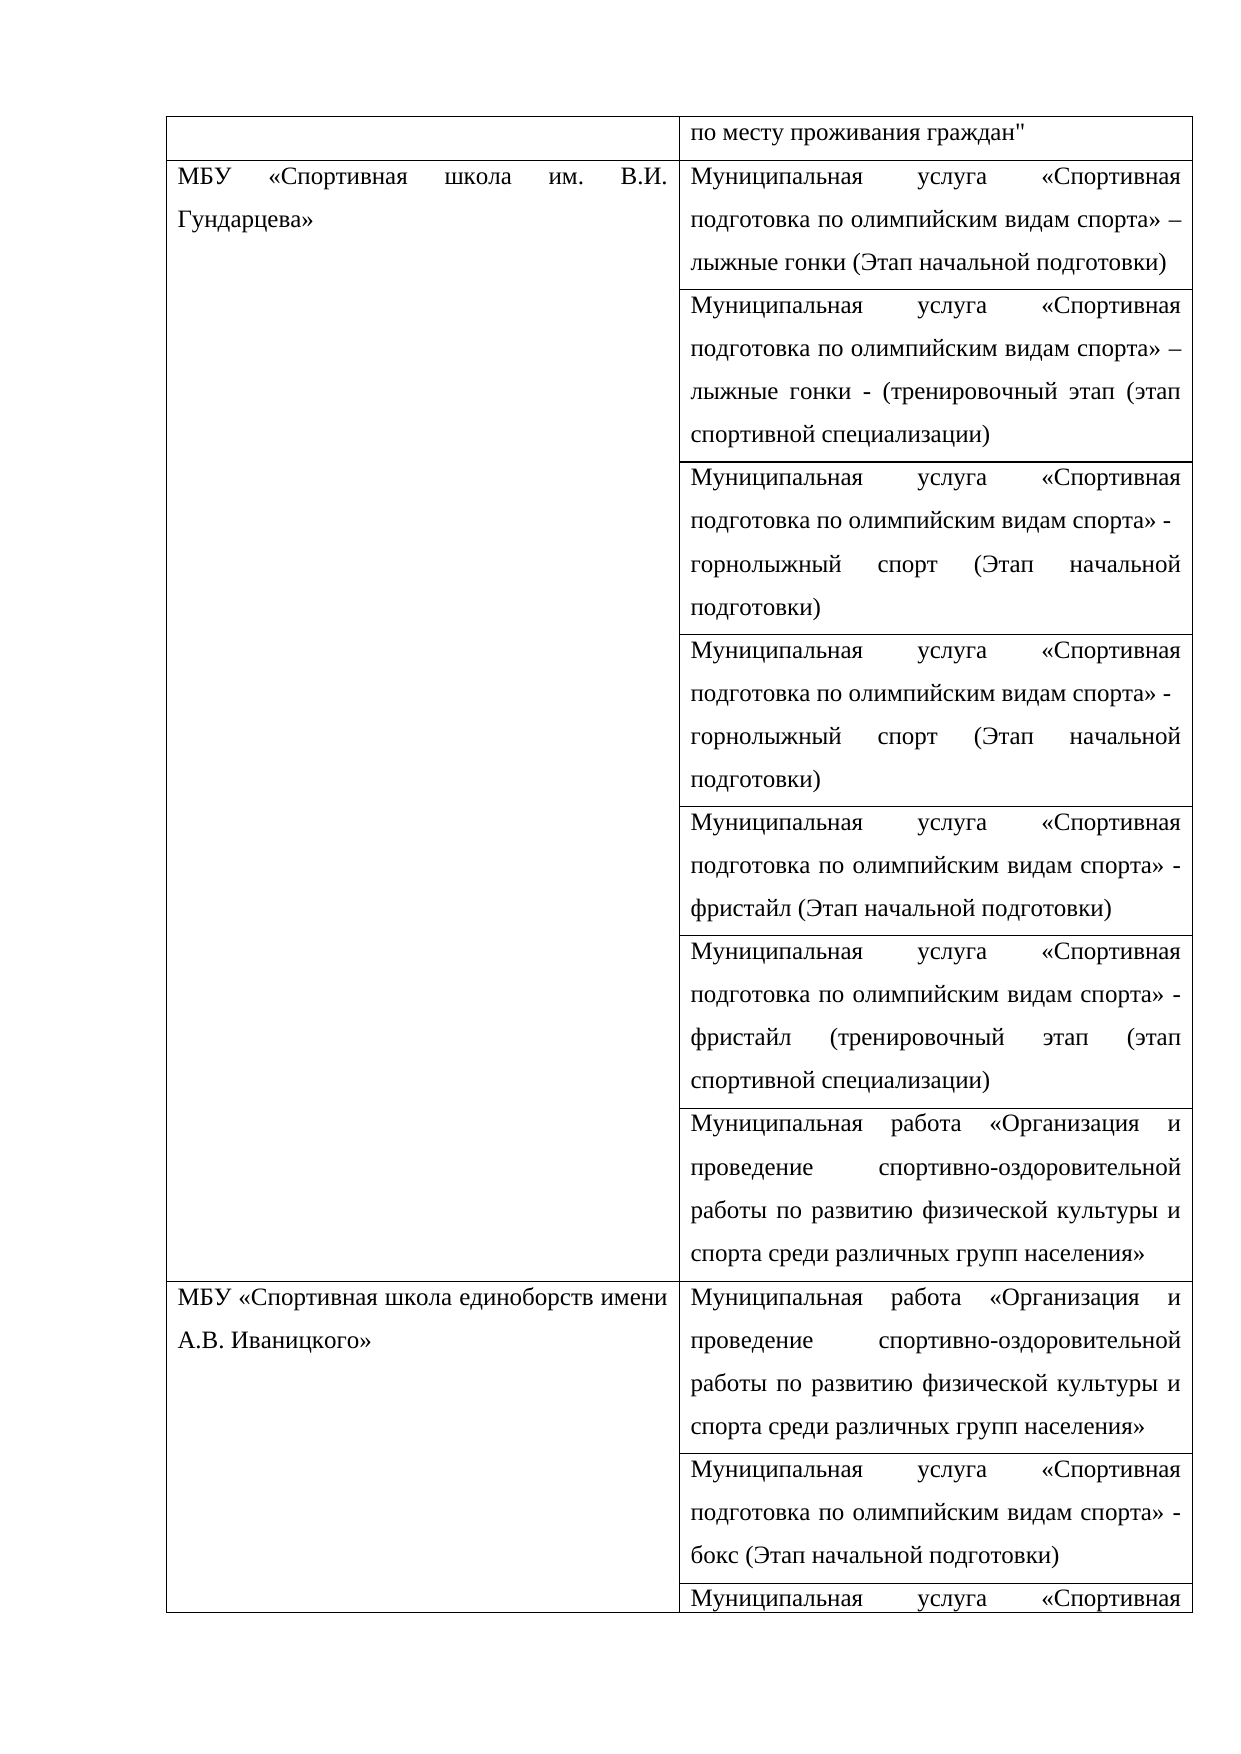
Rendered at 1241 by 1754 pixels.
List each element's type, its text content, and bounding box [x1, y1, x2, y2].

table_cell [680, 1584, 1192, 1612]
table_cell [167, 117, 679, 160]
table_cell Муниципальная работа «Организация и проведение спортивно-оздоровительной работы по развитию физической культуры и спорта среди различных групп населения» [680, 1109, 1192, 1281]
table_cell Муниципальная услуга «Спортивная подготовка по олимпийским видам спорта» – лыжные гонки (Этап начальной подготовки) [680, 161, 1192, 289]
table_cell МБУ «Спортивная школа им. В.И. Гундарцева» [167, 161, 679, 1281]
table_cell Муниципальная работа «Организация и проведение спортивно-оздоровительной работы по развитию физической культуры и спорта среди различных групп населения» [680, 1282, 1192, 1453]
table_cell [680, 117, 1192, 160]
table_cell МБУ «Спортивная школа единоборств имени А.В. Иваницкого» [167, 1282, 679, 1612]
table_cell Муниципальная услуга «Спортивная подготовка по олимпийским видам спорта» - фристайл (Этап начальной подготовки) [680, 807, 1192, 935]
table_cell Муниципальная услуга «Спортивная подготовка по олимпийским видам спорта» - горнолыжный спорт (Этап начальной подготовки) [680, 635, 1192, 806]
table_cell Муниципальная услуга «Спортивная подготовка по олимпийским видам спорта» - фристайл (тренировочный этап (этап спортивной специализации) [680, 936, 1192, 1107]
table_cell Муниципальная услуга «Спортивная подготовка по олимпийским видам спорта» - бокс (Этап начальной подготовки) [680, 1454, 1192, 1582]
table_cell Муниципальная услуга «Спортивная подготовка по олимпийским видам спорта» – лыжные гонки - (тренировочный этап (этап спортивной специализации) [680, 290, 1192, 461]
table_cell Муниципальная услуга «Спортивная подготовка по олимпийским видам спорта» - горнолыжный спорт (Этап начальной подготовки) [680, 463, 1192, 634]
